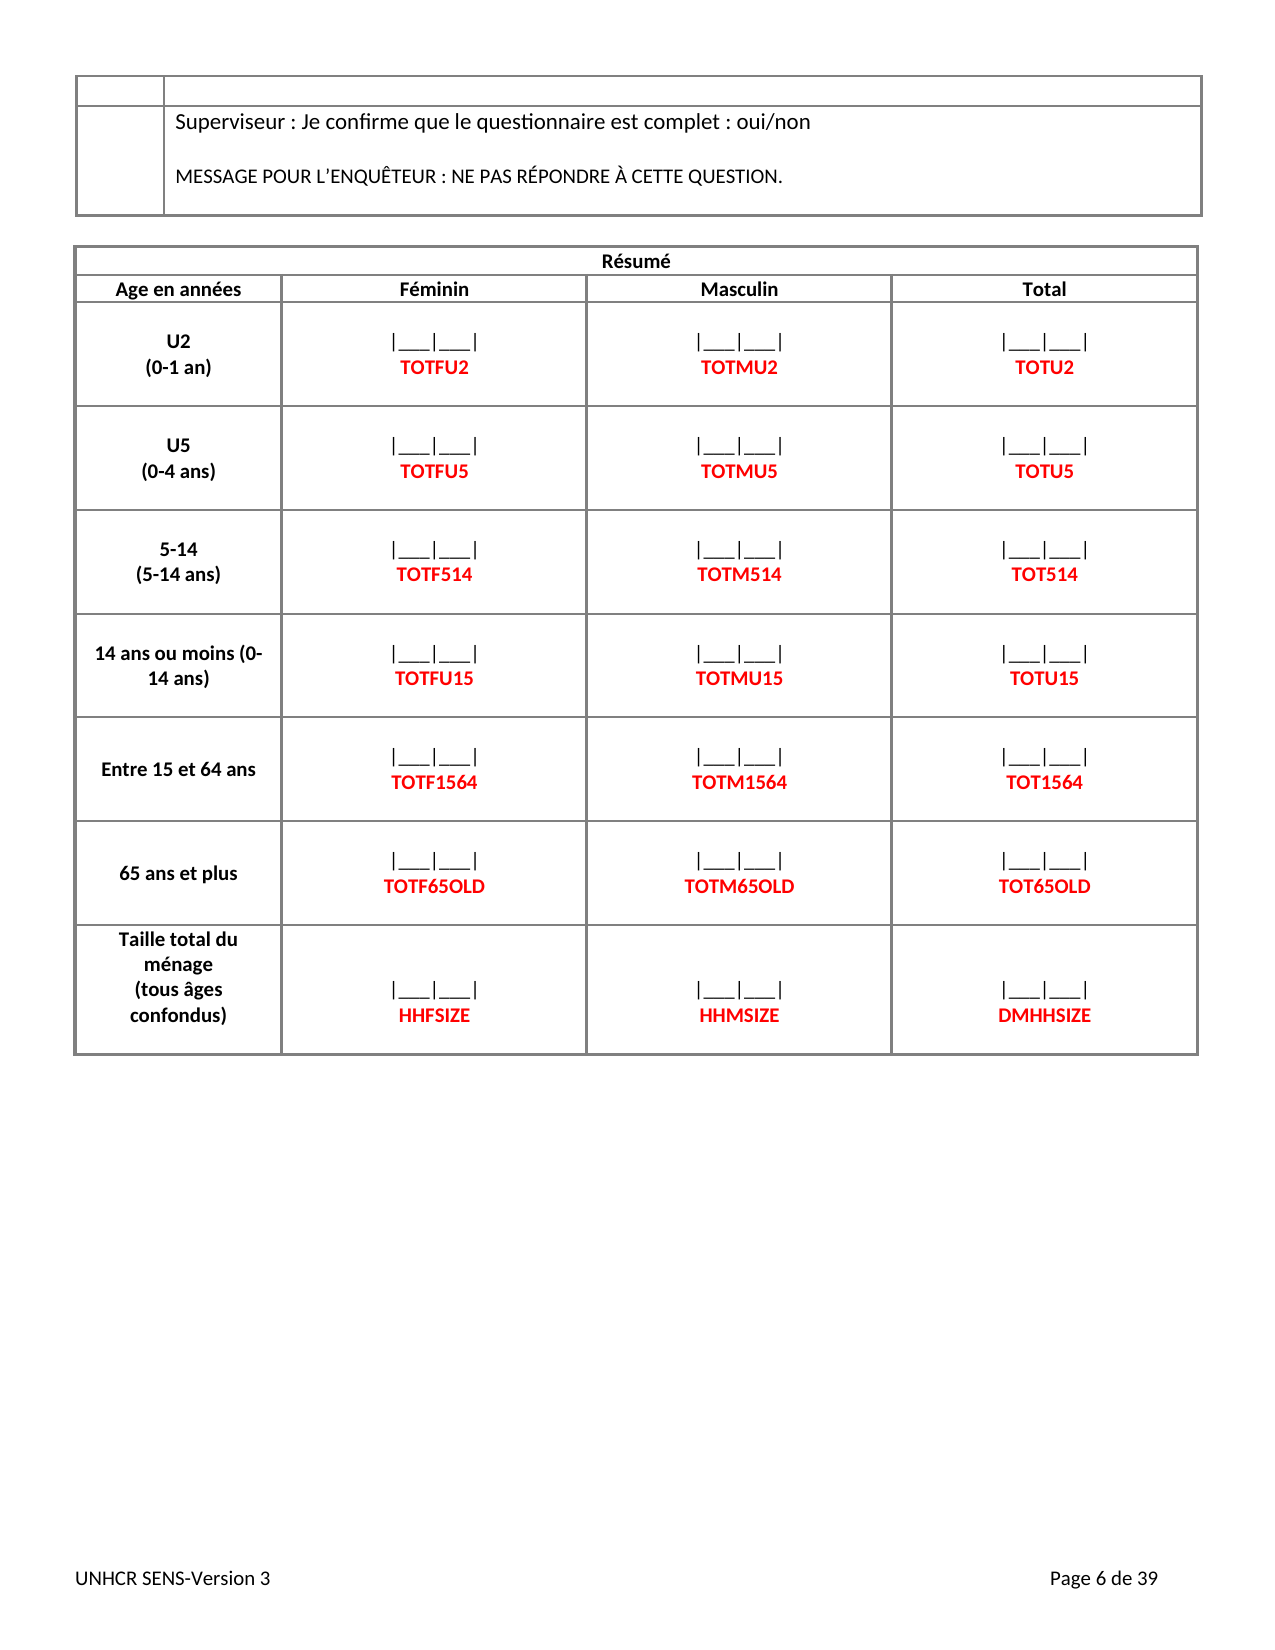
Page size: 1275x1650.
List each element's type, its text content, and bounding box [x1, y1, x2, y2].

table_cell |___|___| TOTF514 [283, 511, 585, 612]
table_cell [78, 107, 163, 214]
table_cell Age en années [77, 276, 280, 301]
table_cell Entre 15 et 64 ans [77, 718, 280, 820]
table_cell |___|___| TOT1564 [893, 718, 1196, 820]
table_cell |___|___| TOTFU15 [283, 615, 585, 716]
table_cell |___|___| TOTMU5 [588, 407, 890, 509]
table_header Résumé [77, 248, 1196, 274]
table_cell 5-14 (5-14 ans) [77, 511, 280, 612]
table_cell U2 (0-1 an) [77, 303, 280, 405]
table_cell |___|___| TOTFU2 [283, 303, 585, 405]
table_cell |___|___| TOT65OLD [893, 822, 1196, 924]
table_cell |___|___| TOTF1564 [283, 718, 585, 820]
table_cell |___|___| TOTFU5 [283, 407, 585, 509]
table_cell [78, 77, 163, 105]
table_cell |___|___| TOTU15 [893, 615, 1196, 716]
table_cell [165, 77, 1200, 105]
table_cell Féminin [283, 276, 585, 301]
table_cell |___|___| HHFSIZE [283, 926, 585, 1053]
table_cell 65 ans et plus [77, 822, 280, 924]
table_cell 14 ans ou moins (0-14 ans) [77, 615, 280, 716]
table_cell |___|___| TOTMU15 [588, 615, 890, 716]
table_cell |___|___| DMHHSIZE [893, 926, 1196, 1053]
table_cell Total [893, 276, 1196, 301]
table_cell |___|___| TOTU2 [893, 303, 1196, 405]
table_cell |___|___| TOTM514 [588, 511, 890, 612]
table_cell Superviseur : Je confirme que le questionnaire est complet : oui/non MESSAGE POUR L’ENQUÊTEUR : NE PAS RÉPONDRE À CETTE QUESTION. [165, 107, 1200, 214]
table_cell |___|___| TOTMU2 [588, 303, 890, 405]
table_cell U5 (0-4 ans) [77, 407, 280, 509]
table_cell |___|___| HHMSIZE [588, 926, 890, 1053]
table_cell |___|___| TOTU5 [893, 407, 1196, 509]
table_cell |___|___| TOT514 [893, 511, 1196, 612]
table_cell |___|___| TOTM65OLD [588, 822, 890, 924]
table_cell Taille total du ménage (tous âges confondus) [77, 926, 280, 1053]
table_cell |___|___| TOTM1564 [588, 718, 890, 820]
table_cell Masculin [588, 276, 890, 301]
table_cell |___|___| TOTF65OLD [283, 822, 585, 924]
